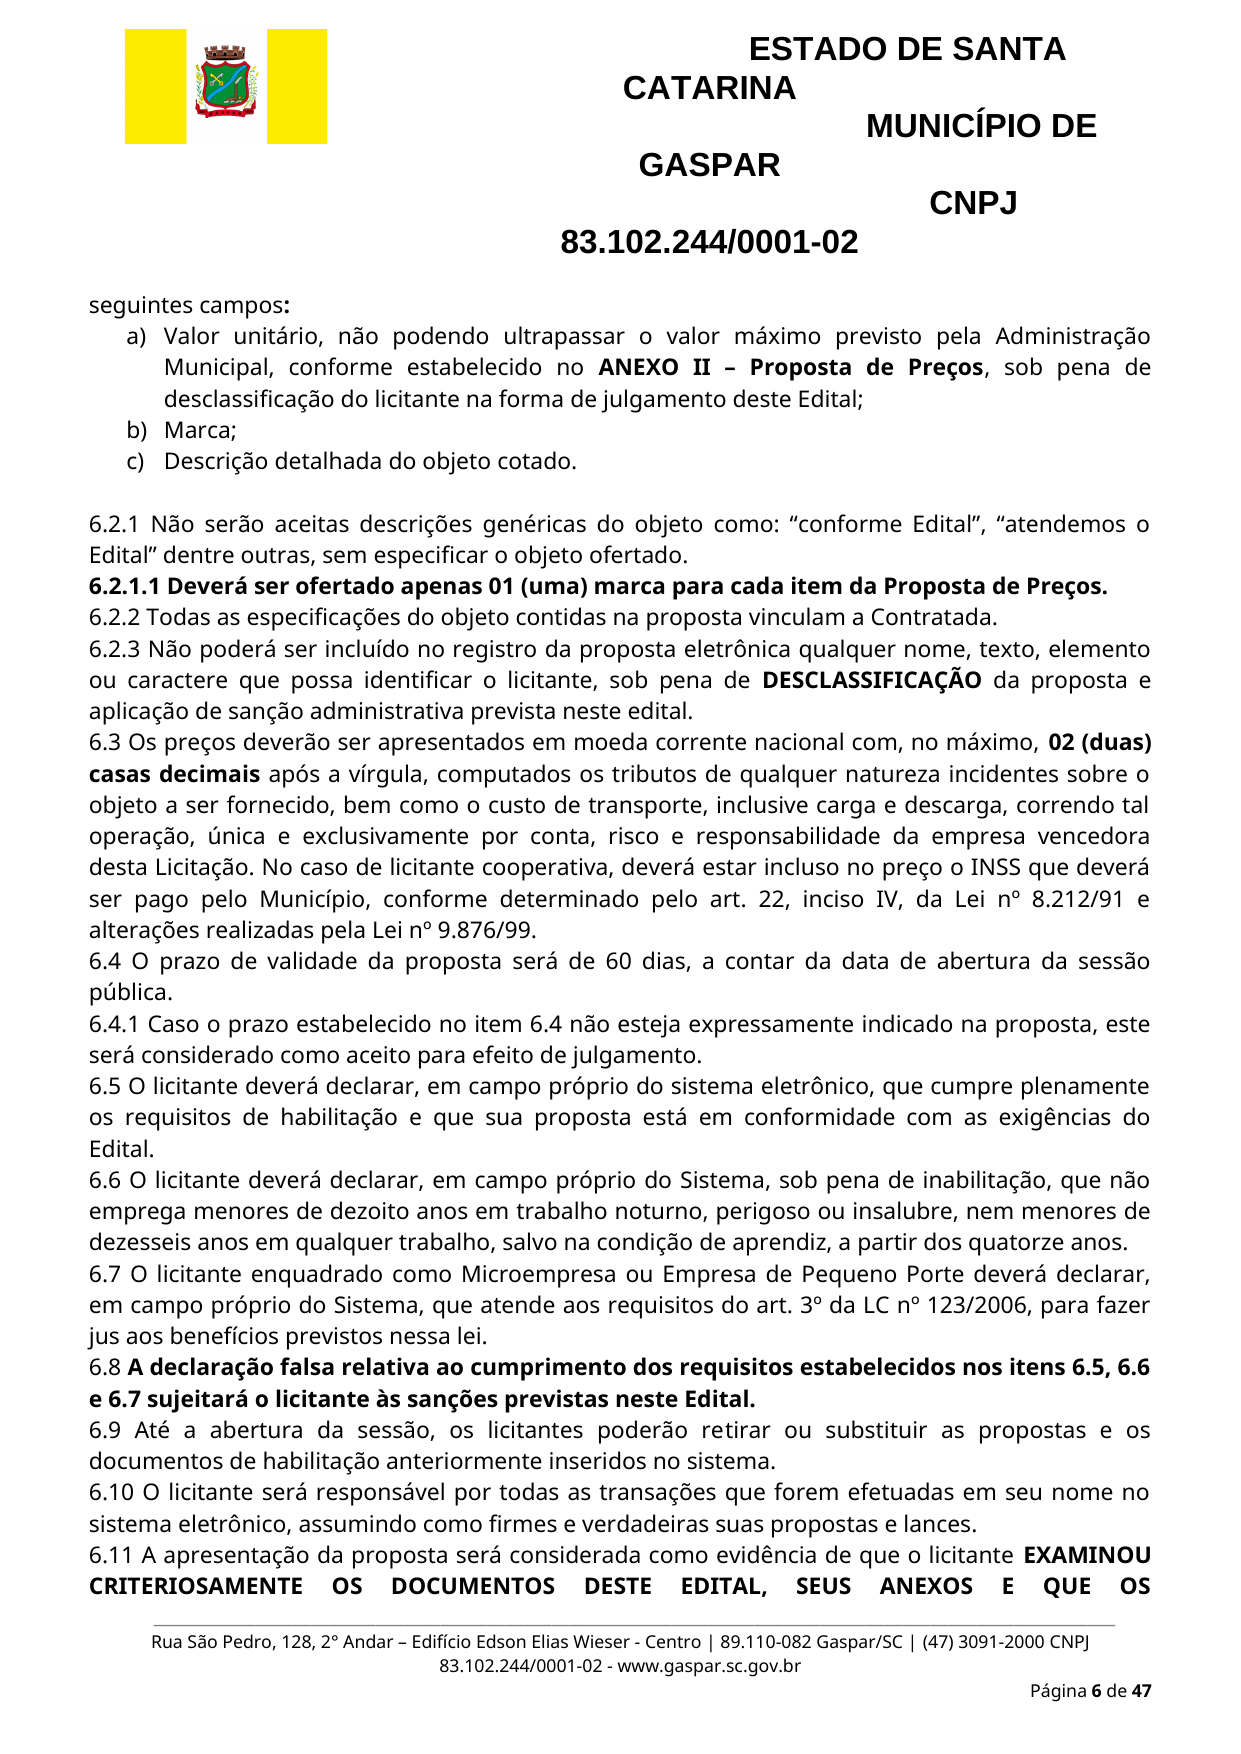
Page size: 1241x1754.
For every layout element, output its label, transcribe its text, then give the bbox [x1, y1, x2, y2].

text 6.4 O prazo de validade da proposta será de 60 dias, a contar da data de abertura da sessão pública. [89, 945, 1152, 1008]
text 6.8 A declaração falsa relativa ao cumprimento dos requisitos estabelecidos nos itens 6.5, 6.6 e 6.7 sujeitará o licitante às sanções previstas neste Edital. [89, 1351, 1152, 1414]
text 6.5 O licitante deverá declarar, em campo próprio do sistema eletrônico, que cumpre plenamente os requisitos de habilitação e que sua proposta está em conformidade com as exigências do Edital. [89, 1070, 1152, 1164]
list Valor unitário, não podendo ultrapassar o valor máximo previsto pela Administração Municipal, conforme estabelecido no ANEXO II – Proposta de Preços, sob pena de desclassificação do licitante na forma de julgamento deste Edital; [126, 320, 1152, 414]
text 6.6 O licitante deverá declarar, em campo próprio do Sistema, sob pena de inabilitação, que não emprega menores de dezoito anos em trabalho noturno, perigoso ou insalubre, nem menores de dezesseis anos em qualquer trabalho, salvo na condição de aprendiz, a partir dos quatorze anos. [89, 1164, 1152, 1258]
text 6.7 O licitante enquadrado como Microempresa ou Empresa de Pequeno Porte deverá declarar, em campo próprio do Sistema, que atende aos requisitos do art. 3º da LC nº 123/2006, para fazer jus aos benefícios previstos nessa lei. [89, 1258, 1152, 1351]
list Descrição detalhada do objeto cotado. [126, 445, 1226, 476]
picture [124, 29, 328, 144]
text 6.2.3 Não poderá ser incluído no registro da proposta eletrônica qualquer nome, texto, elemento ou caractere que possa identificar o licitante, sob pena de DESCLASSIFICAÇÃO da proposta e aplicação de sanção administrativa prevista neste edital. [89, 633, 1152, 726]
text 6.9 Até a abertura da sessão, os licitantes poderão retirar ou substituir as propostas e os documentos de habilitação anteriormente inseridos no sistema. [89, 1414, 1152, 1476]
text 6.2 O licitante deverá enviar sua proposta mediante o preenchimento, no sistema eletrônico, dos seguintes campos: [89, 289, 1152, 320]
text 6.3 Os preços deverão ser apresentados em moeda corrente nacional com, no máximo, 02 (duas) casas decimais após a vírgula, computados os tributos de qualquer natureza incidentes sobre o objeto a ser fornecido, bem como o custo de transporte, inclusive carga e descarga, correndo tal operação, única e exclusivamente por conta, risco e responsabilidade da empresa vencedora desta Licitação. No caso de licitante cooperativa, deverá estar incluso no preço o INSS que deverá ser pago pelo Município, conforme determinado pelo art. 22, inciso IV, da Lei nº 8.212/91 e alterações realizadas pela Lei nº 9.876/99. [89, 726, 1152, 945]
list Marca; [126, 414, 1226, 445]
text 6.2.1.1 Deverá ser ofertado apenas 01 (uma) marca para cada item da Proposta de Preços. [89, 570, 1152, 601]
text 6.10 O licitante será responsável por todas as transações que forem efetuadas em seu nome no sistema eletrônico, assumindo como firmes e verdadeiras suas propostas e lances. [89, 1476, 1152, 1539]
text 6.2.1 Não serão aceitas descrições genéricas do objeto como: “conforme Edital”, “atendemos o Edital” dentre outras, sem especificar o objeto ofertado. [89, 508, 1152, 570]
text 6.4.1 Caso o prazo estabelecido no item 6.4 não esteja expressamente indicado na proposta, este será considerado como aceito para efeito de julgamento. [89, 1008, 1152, 1070]
text 6.2.2 Todas as especificações do objeto contidas na proposta vinculam a Contratada. [89, 601, 1152, 633]
